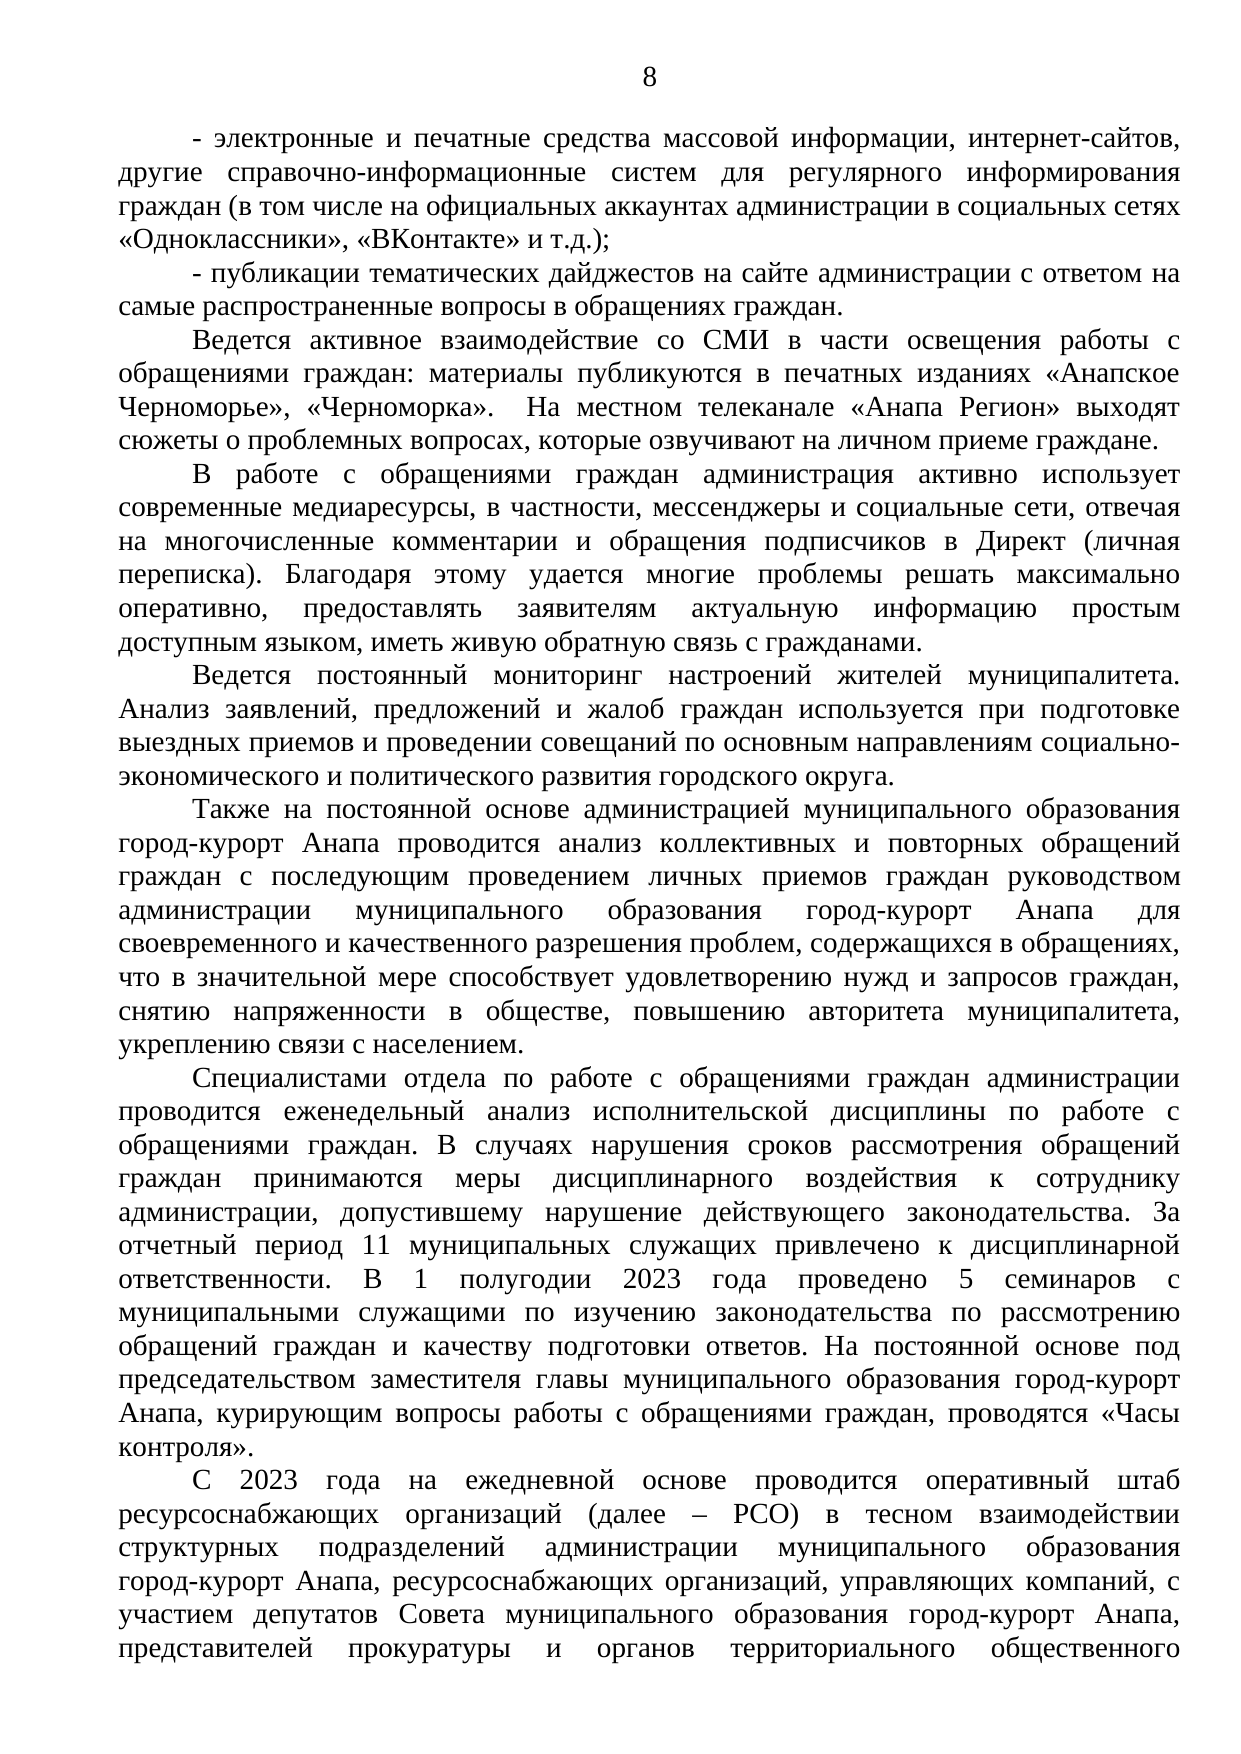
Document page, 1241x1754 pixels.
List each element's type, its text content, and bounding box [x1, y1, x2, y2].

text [118, 1462, 1181, 1663]
text - публикации тематических дайджестов на сайте администрации с ответом на самые распространенные вопросы в обращениях граждан. [118, 255, 1181, 322]
text - электронные и печатные средства массовой информации, интернет-сайтов, другие справочно-информационные систем для регулярного информирования граждан (в том числе на официальных аккаунтах администрации в социальных сетях «Одноклассники», «ВКонтакте» и т.д.); [118, 121, 1181, 255]
text Ведется постоянный мониторинг настроений жителей муниципалитета. Анализ заявлений, предложений и жалоб граждан используется при подготовке выездных приемов и проведении совещаний по основным направлениям социально-экономического и политического развития городского округа. [118, 657, 1181, 791]
text Ведется активное взаимодействие со СМИ в части освещения работы с обращениями граждан: материалы публикуются в печатных изданиях «Анапское Черноморье», «Черноморка». На местном телеканале «Анапа Регион» выходят сюжеты о проблемных вопросах, которые озвучивают на личном приеме граждане. [118, 322, 1181, 456]
text Также на постоянной основе администрацией муниципального образования город-курорт Анапа проводится анализ коллективных и повторных обращений граждан с последующим проведением личных приемов граждан руководством администрации муниципального образования город-курорт Анапа для своевременного и качественного разрешения проблем, содержащихся в обращениях, что в значительной мере способствует удовлетворению нужд и запросов граждан, снятию напряженности в обществе, повышению авторитета муниципалитета, укреплению связи с населением. [118, 791, 1181, 1060]
text В работе с обращениями граждан администрация активно использует современные медиаресурсы, в частности, мессенджеры и социальные сети, отвечая на многочисленные комментарии и обращения подписчиков в Директ (личная переписка). Благодаря этому удается многие проблемы решать максимально оперативно, предоставлять заявителям актуальную информацию простым доступным языком, иметь живую обратную связь с гражданами. [118, 456, 1181, 657]
text Специалистами отдела по работе с обращениями граждан администрации проводится еженедельный анализ исполнительской дисциплины по работе с обращениями граждан. В случаях нарушения сроков рассмотрения обращений граждан принимаются меры дисциплинарного воздействия к сотруднику администрации, допустившему нарушение действующего законодательства. За отчетный период 11 муниципальных служащих привлечено к дисциплинарной ответственности. В 1 полугодии 2023 года проведено 5 семинаров с муниципальными служащими по изучению законодательства по рассмотрению обращений граждан и качеству подготовки ответов. На постоянной основе под председательством заместителя главы муниципального образования город-курорт Анапа, курирующим вопросы работы с обращениями граждан, проводятся «Часы контроля». [118, 1060, 1181, 1462]
